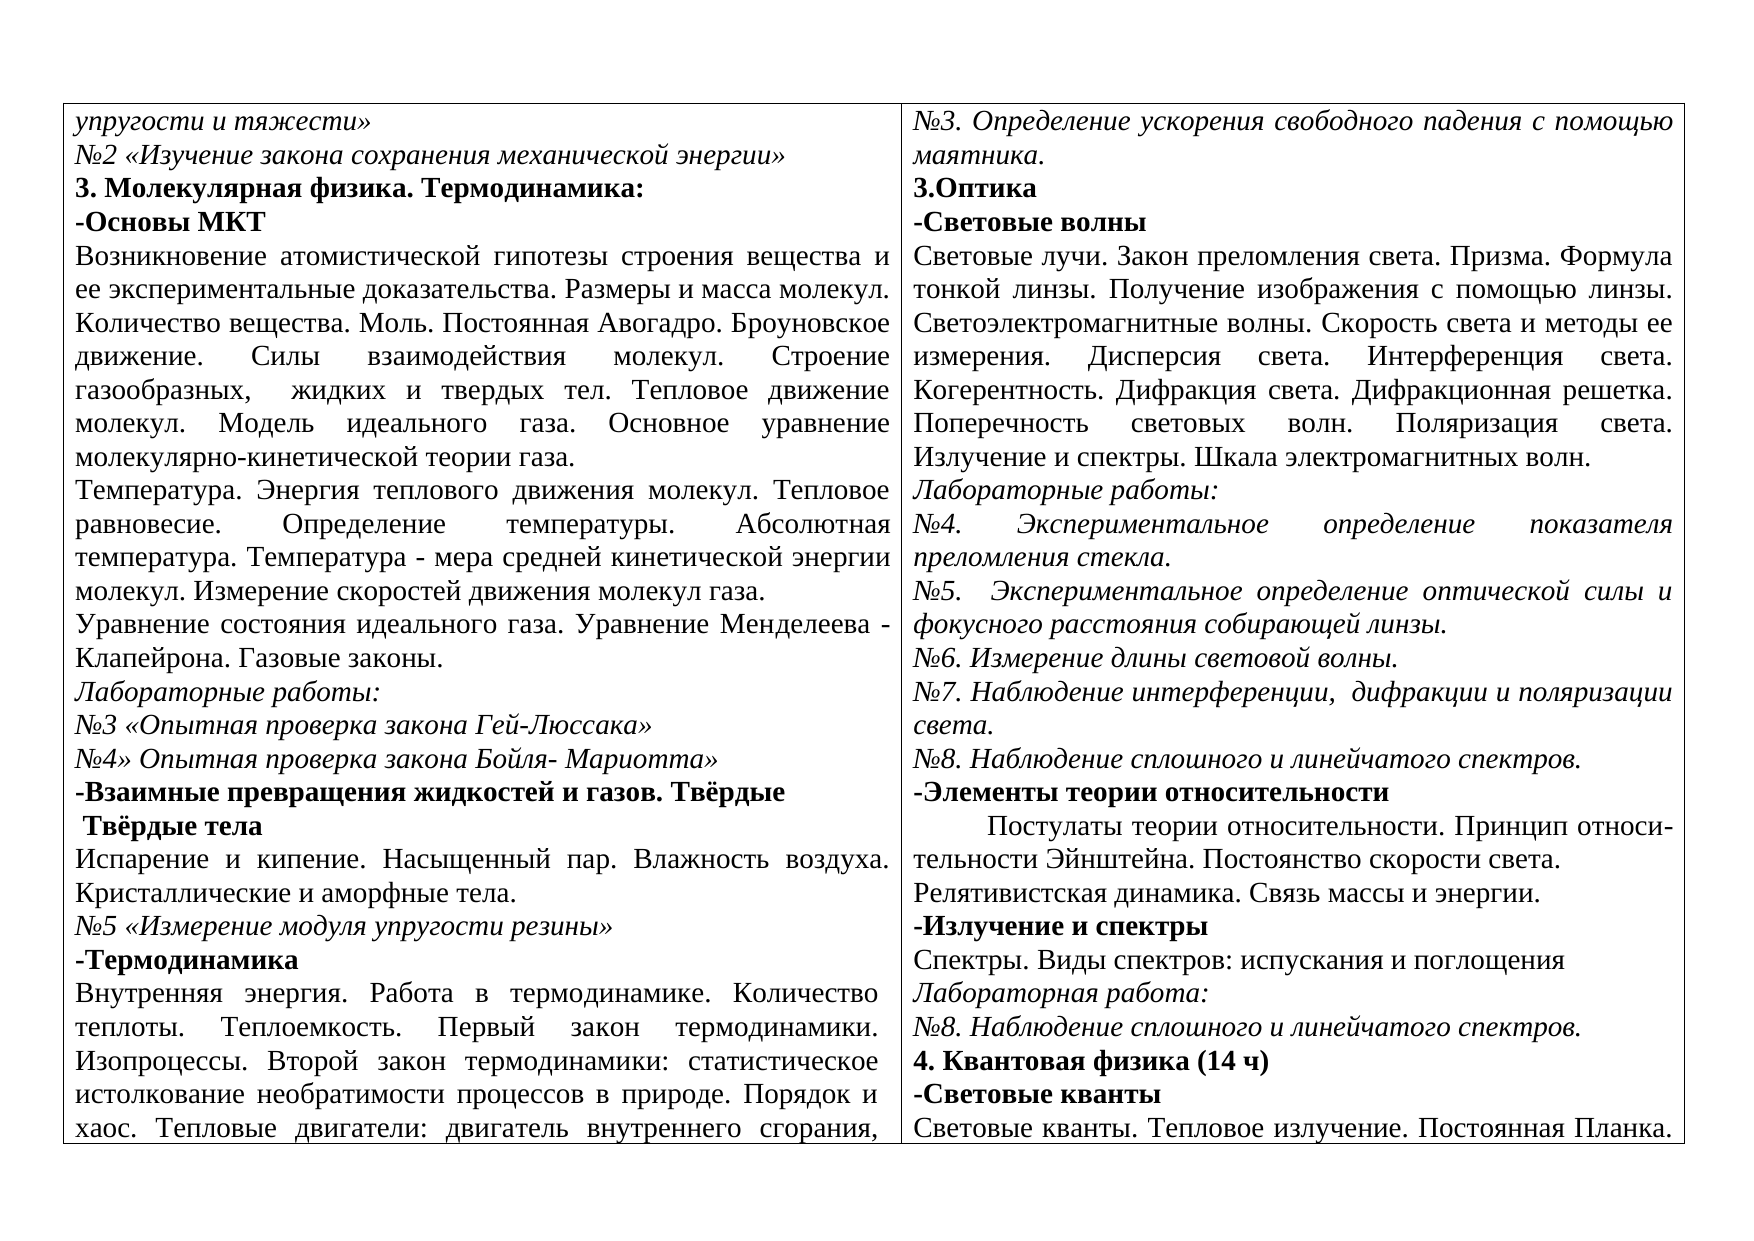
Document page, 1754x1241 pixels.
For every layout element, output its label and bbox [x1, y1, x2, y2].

table_cell [902, 104, 1684, 1143]
table_cell [64, 104, 901, 1143]
